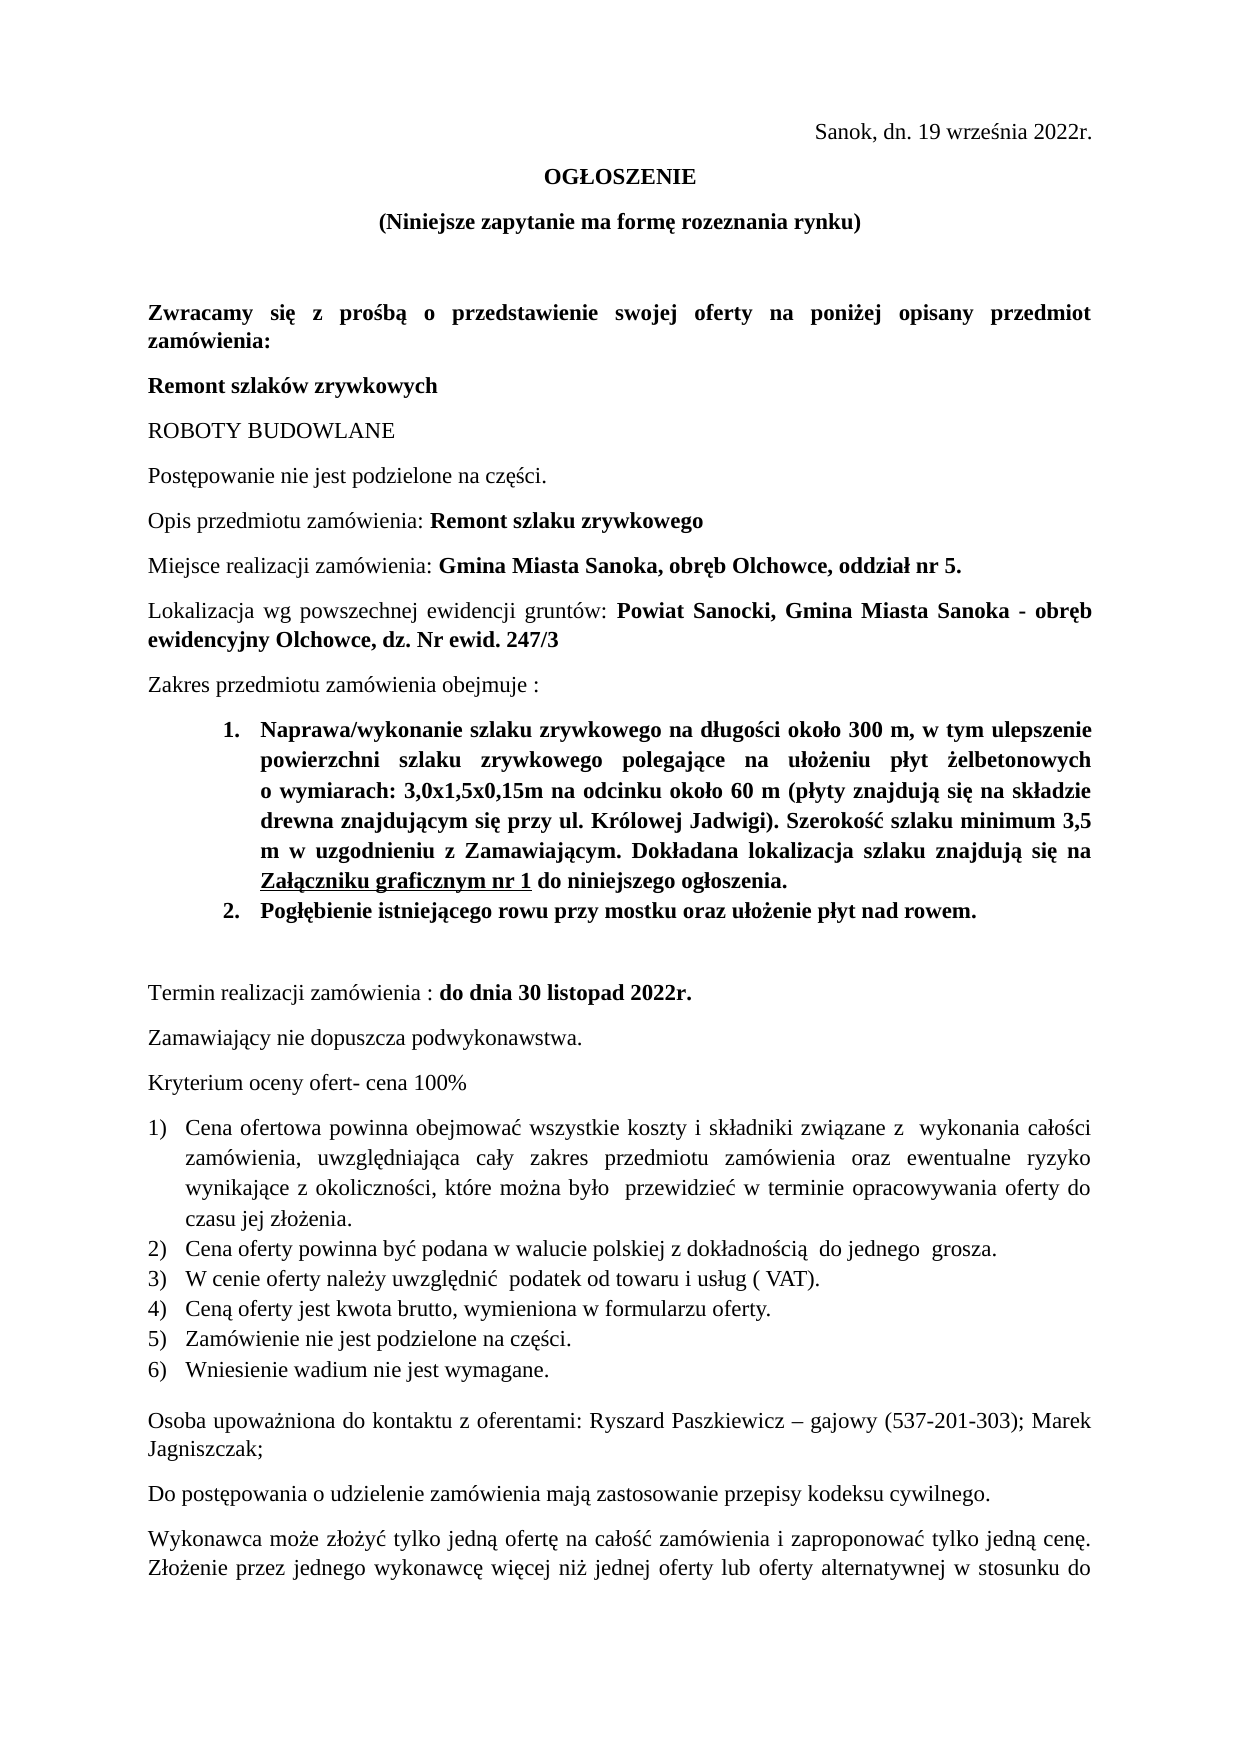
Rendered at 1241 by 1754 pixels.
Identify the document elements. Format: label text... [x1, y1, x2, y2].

text Remont szlaków zrywkowych [148, 372, 1092, 398]
list Cena ofertowa powinna obejmować wszystkie koszty i składniki związane z wykonania całości zamówienia, uwzględniająca cały zakres przedmiotu zamówienia oraz ewentualne ryzyko wynikające z okoliczności, które można było przewidzieć w terminie opracowywania oferty do czasu jej złożenia. [148, 1114, 1092, 1231]
list Pogłębienie istniejącego rowu przy mostku oraz ułożenie płyt nad rowem. [223, 897, 1092, 924]
text Zamawiający nie dopuszcza podwykonawstwa. [148, 1024, 1092, 1050]
text Miejsce realizacji zamówienia: Gmina Miasta Sanoka, obręb Olchowce, oddział nr 5. [148, 552, 1092, 579]
text Termin realizacji zamówienia : do dnia 30 listopad 2022r. [148, 979, 1092, 1005]
list Cena oferty powinna być podana w walucie polskiej z dokładnością do jednego grosza. [148, 1235, 1092, 1261]
text Sanok, dn. 19 września 2022r. [148, 118, 1092, 144]
list Zamówienie nie jest podzielone na części. [148, 1326, 1092, 1352]
text Lokalizacja wg powszechnej ewidencji gruntów: Powiat Sanocki, Gmina Miasta Sanoka - obręb ewidencyjny Olchowce, dz. Nr ewid. 247/3 [148, 598, 1092, 652]
text Opis przedmiotu zamówienia: Remont szlaku zrywkowego [148, 507, 1092, 534]
text OGŁOSZENIE [148, 163, 1092, 189]
list Naprawa/wykonanie szlaku zrywkowego na długości około 300 m, w tym ulepszenie powierzchni szlaku zrywkowego polegające na ułożeniu płyt żelbetonowych o wymiarach: 3,0x1,5x0,15m na odcinku około 60 m (płyty znajdują się na składzie drewna znajdującym się przy ul. Królowej Jadwigi). Szerokość szlaku minimum 3,5 m w uzgodnieniu z Zamawiającym. Dokładana lokalizacja szlaku znajdują się na Załączniku graficznym nr 1 do niniejszego ogłoszenia. [223, 716, 1092, 894]
text (Niniejsze zapytanie ma formę rozeznania rynku) [148, 208, 1092, 235]
text Do postępowania o udzielenie zamówienia mają zastosowanie przepisy kodeksu cywilnego. [148, 1480, 1092, 1507]
text Postępowanie nie jest podzielone na części. [148, 462, 1092, 489]
list W cenie oferty należy uwzględnić podatek od towaru i usług ( VAT). [148, 1265, 1092, 1291]
text Zakres przedmiotu zamówienia obejmuje : [148, 671, 1092, 697]
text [148, 1525, 1092, 1580]
text Osoba upoważniona do kontaktu z oferentami: Ryszard Paszkiewicz – gajowy (537-201-303); Marek Jagniszczak; [148, 1407, 1092, 1462]
text ROBOTY BUDOWLANE [148, 417, 1092, 443]
list Ceną oferty jest kwota brutto, wymieniona w formularzu oferty. [148, 1295, 1092, 1322]
text Zwracamy się z prośbą o przedstawienie swojej oferty na poniżej opisany przedmiot zamówienia: [148, 298, 1092, 353]
list Wniesienie wadium nie jest wymagane. [148, 1356, 1092, 1382]
text Kryterium oceny ofert- cena 100% [148, 1069, 1092, 1095]
